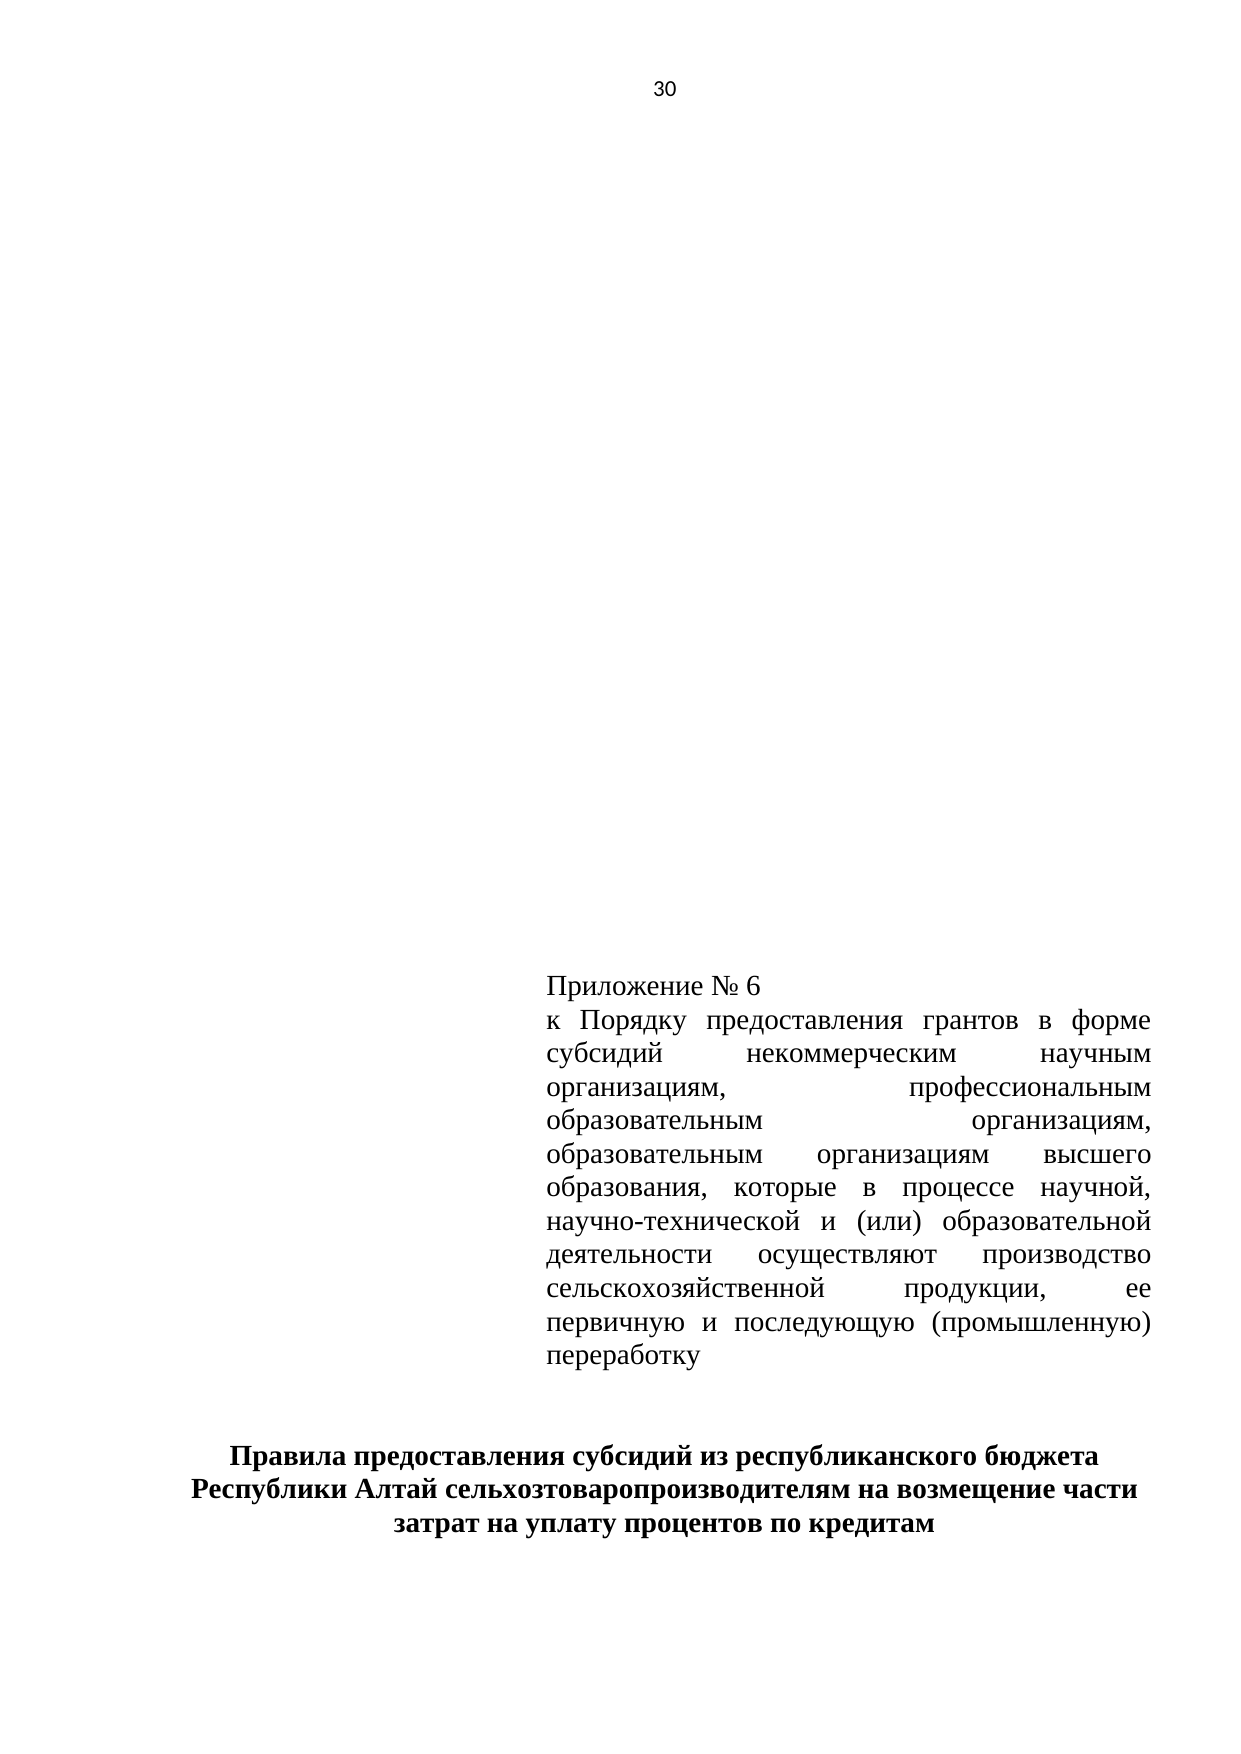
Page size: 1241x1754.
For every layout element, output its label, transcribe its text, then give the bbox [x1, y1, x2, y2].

text Приложение № 6 [546, 968, 1152, 1002]
text к Порядку предоставления грантов в форме субсидий некоммерческим научным организациям, профессиональным образовательным организациям, образовательным организациям высшего образования, которые в процессе научной, научно-технической и (или) образовательной деятельности осуществляют производство сельскохозяйственной продукции, ее первичную и последующую (промышленную) переработку [546, 1002, 1152, 1371]
text Правила предоставления субсидий из республиканского бюджета Республики Алтай сельхозтоваропроизводителям на возмещение части затрат на уплату процентов по кредитам [177, 1438, 1152, 1538]
